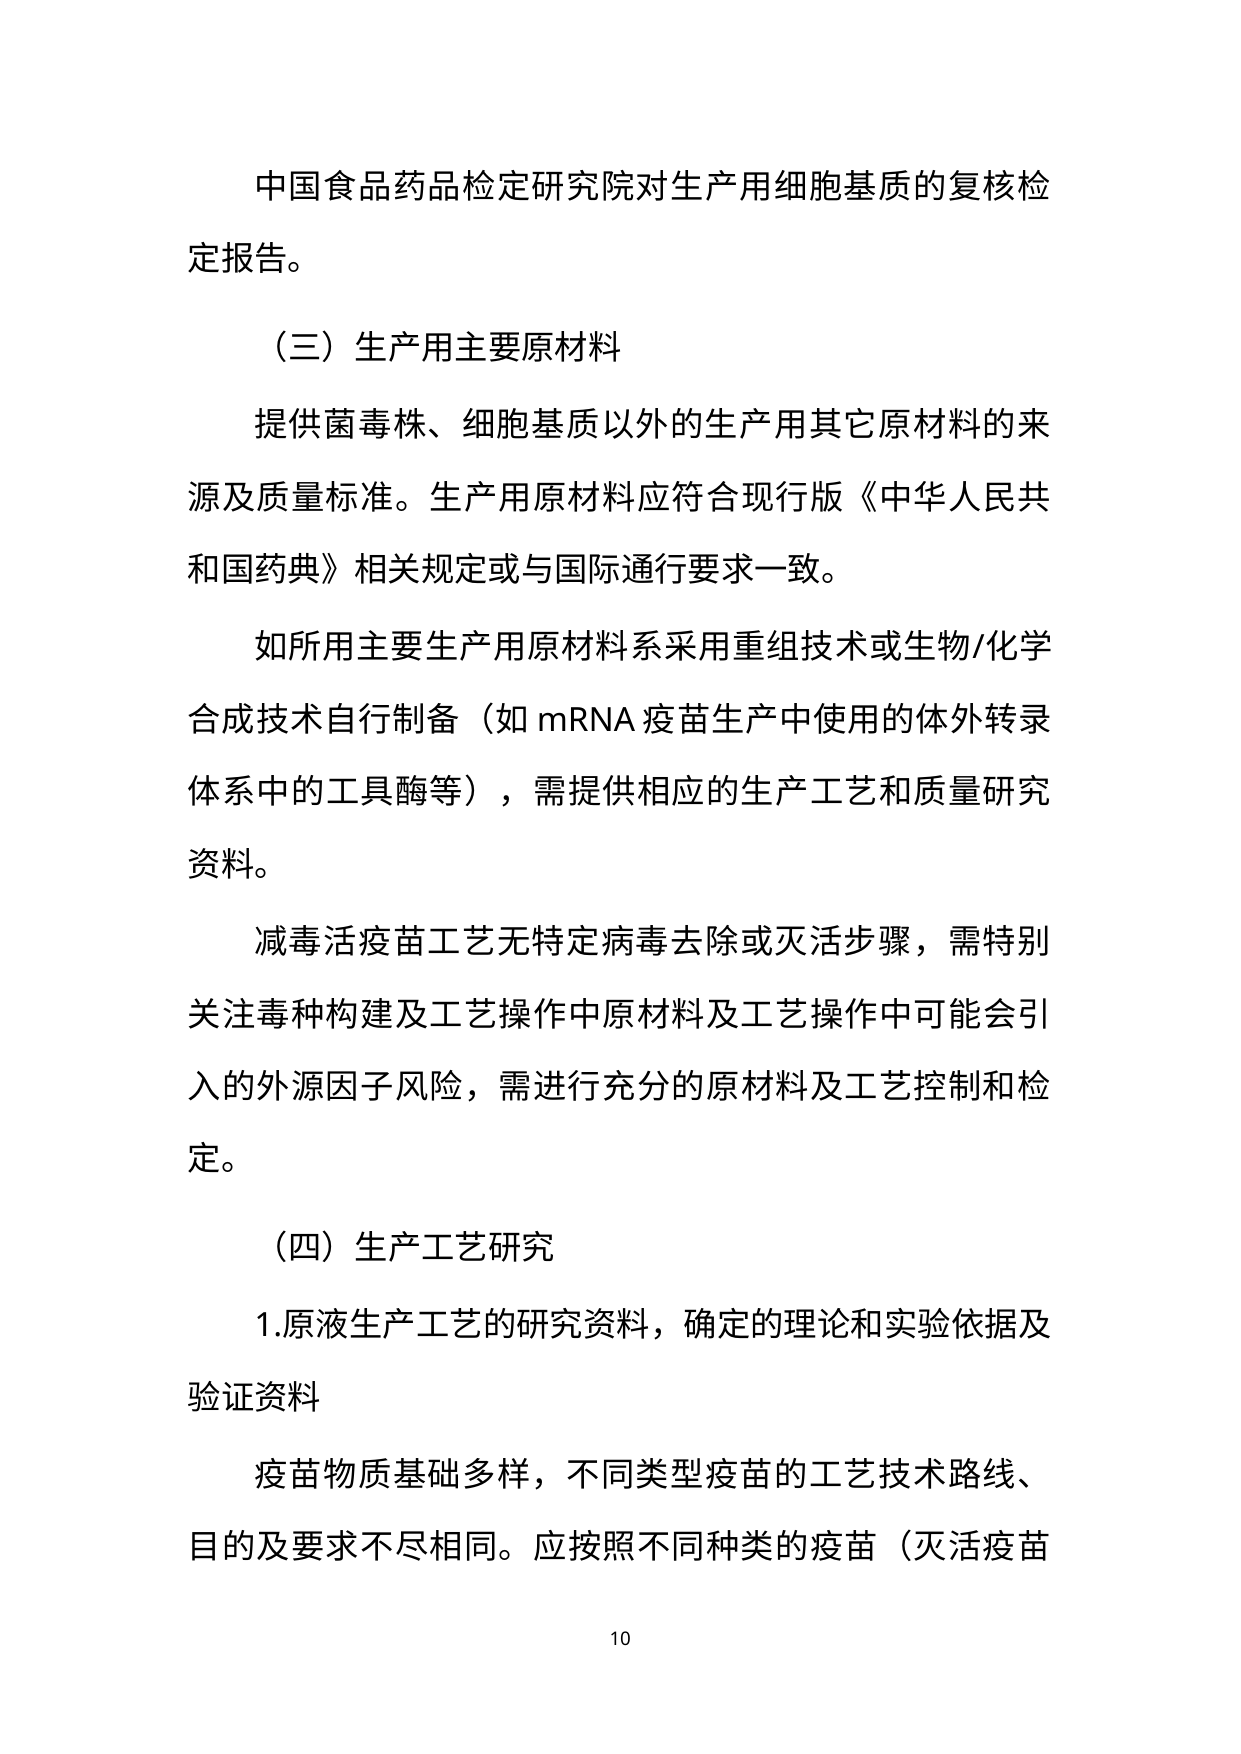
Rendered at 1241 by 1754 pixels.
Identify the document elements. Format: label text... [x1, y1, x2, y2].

text （四）生产工艺研究 [187, 1220, 1053, 1269]
text 如所用主要生产用原材料系采用重组技术或生物/化学合成技术自行制备（如mRNA疫苗生产中使用的体外转录体系中的工具酶等），需提供相应的生产工艺和质量研究资料。 [187, 620, 1053, 886]
text 中国食品药品检定研究院对生产用细胞基质的复核检定报告。 [187, 160, 1053, 280]
text （三）生产用主要原材料 [187, 321, 1053, 369]
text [187, 1448, 1053, 1568]
text 减毒活疫苗工艺无特定病毒去除或灭活步骤，需特别关注毒种构建及工艺操作中原材料及工艺操作中可能会引入的外源因子风险，需进行充分的原材料及工艺控制和检定。 [187, 915, 1053, 1180]
text 1.原液生产工艺的研究资料，确定的理论和实验依据及验证资料 [187, 1298, 1053, 1419]
text 提供菌毒株、细胞基质以外的生产用其它原材料的来源及质量标准。生产用原材料应符合现行版《中华人民共和国药典》相关规定或与国际通行要求一致。 [187, 398, 1053, 591]
